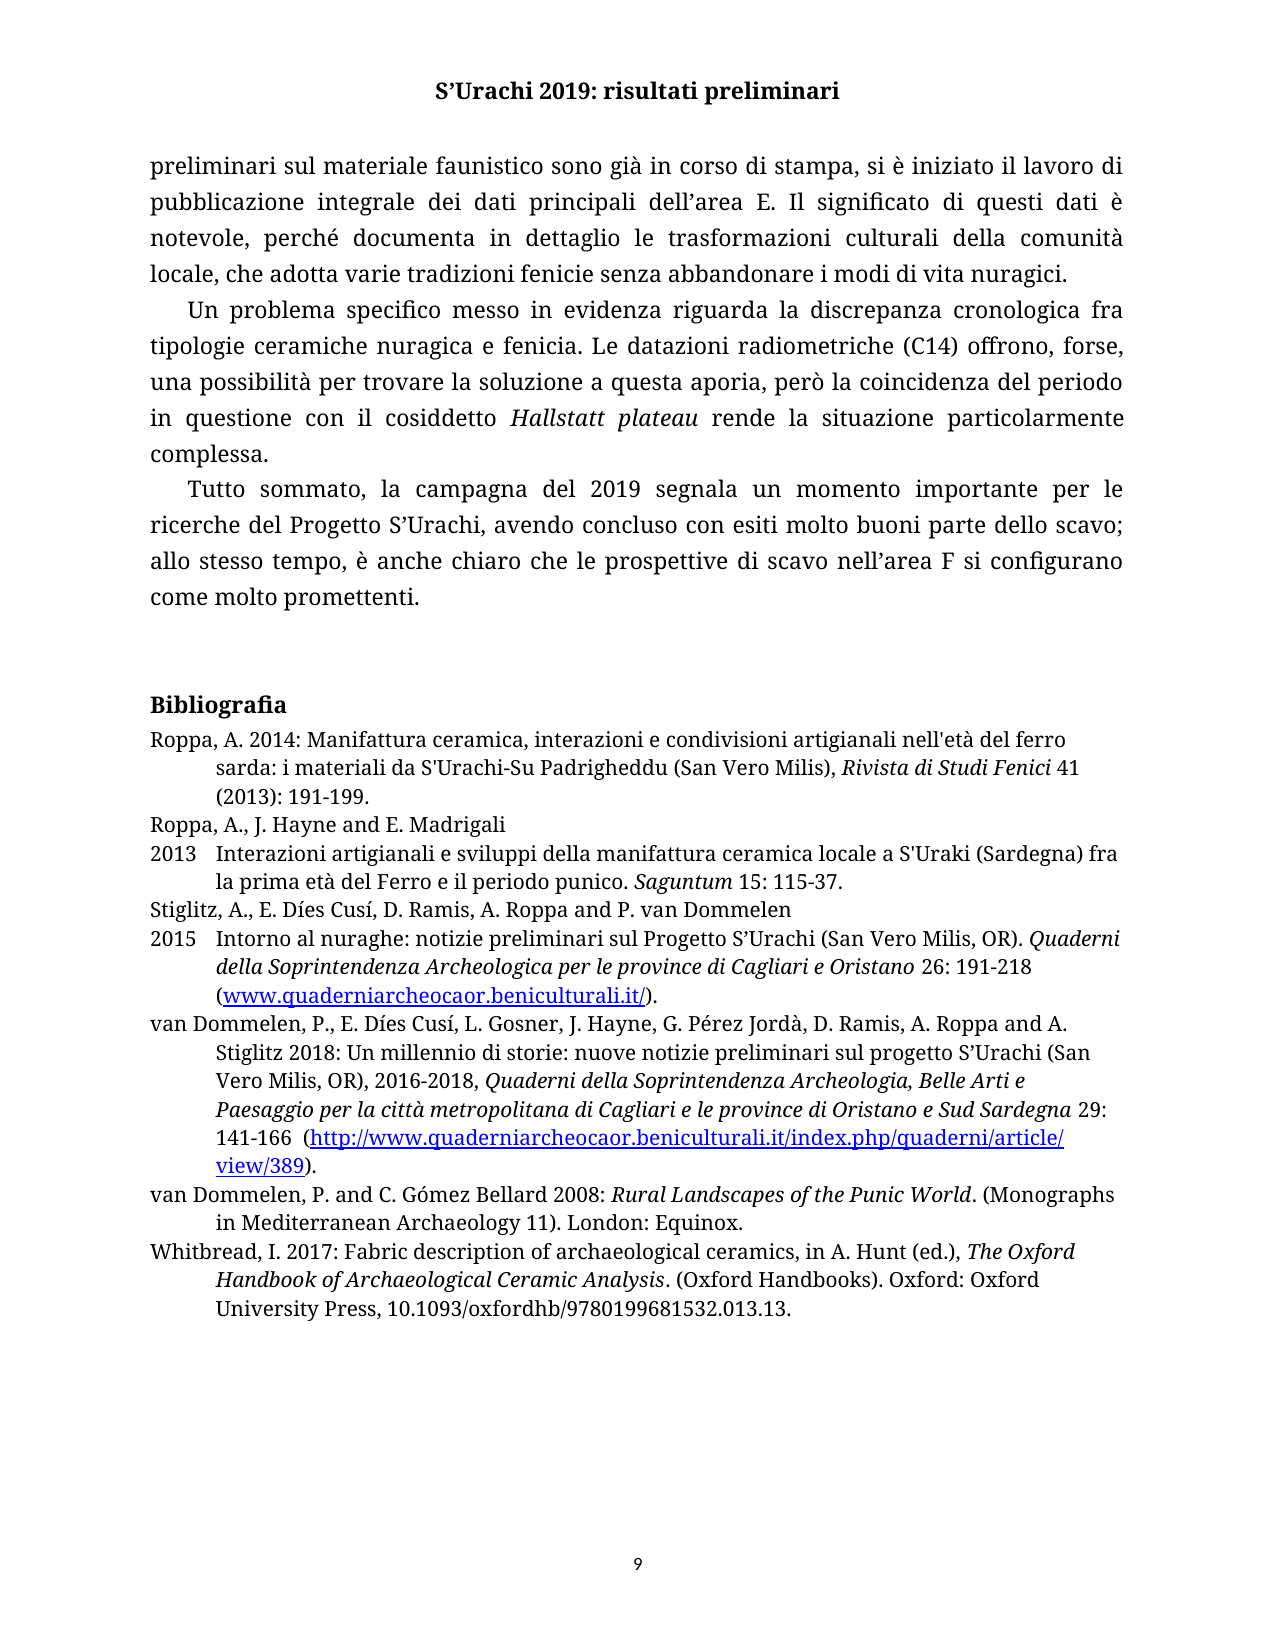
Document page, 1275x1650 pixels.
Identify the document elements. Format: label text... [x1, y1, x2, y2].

text van Dommelen, P., E. Díes Cusí, L. Gosner, J. Hayne, G. Pérez Jordà, D. Ramis, A. Roppa and A. Stiglitz 2018: Un millennio di storie: nuove notizie preliminari sul progetto S’Urachi (San Vero Milis, OR), 2016-2018, Quaderni della Soprintendenza Archeologia, Belle Arti e Paesaggio per la città metropolitana di Cagliari e le province di Oristano e Sud Sardegna 29: 141-166 (http://www.quaderniarcheocaor.beniculturali.it/index.php/quaderni/article/view/389). [150, 1009, 1125, 1180]
text 2013 Interazioni artigianali e sviluppi della manifattura ceramica locale a S'Uraki (Sardegna) fra la prima età del Ferro e il periodo punico. Saguntum 15: 115-37. [150, 839, 1125, 896]
text Stiglitz, A., E. Díes Cusí, D. Ramis, A. Roppa and P. van Dommelen [150, 896, 1125, 924]
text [150, 150, 1125, 289]
text Whitbread, I. 2017: Fabric description of archaeological ceramics, in A. Hunt (ed.), The Oxford Handbook of Archaeological Ceramic Analysis. (Oxford Handbooks). Oxford: Oxford University Press, 10.1093/oxfordhb/9780199681532.013.13. [150, 1237, 1125, 1322]
text van Dommelen, P. and C. Gómez Bellard 2008: Rural Landscapes of the Punic World. (Monographs in Mediterranean Archaeology 11). London: Equinox. [150, 1180, 1125, 1237]
text Tutto sommato, la campagna del 2019 segnala un momento importante per le ricerche del Progetto S’Urachi, avendo concluso con esiti molto buoni parte dello scavo; allo stesso tempo, è anche chiaro che le prospettive di scavo nell’area F si configurano come molto promettenti. [150, 473, 1125, 612]
text Roppa, A. 2014: Manifattura ceramica, interazioni e condivisioni artigianali nell'età del ferro sarda: i materiali da S'Urachi-Su Padrigheddu (San Vero Milis), Rivista di Studi Fenici 41 (2013): 191-199. [150, 725, 1125, 810]
text Un problema specifico messo in evidenza riguarda la discrepanza cronologica fra tipologie ceramiche nuragica e fenicia. Le datazioni radiometriche (C14) offrono, forse, una possibilità per trovare la soluzione a questa aporia, però la coincidenza del periodo in questione con il cosiddetto Hallstatt plateau rende la situazione particolarmente complessa. [150, 294, 1125, 469]
text Bibliografia [150, 689, 1125, 720]
text Roppa, A., J. Hayne and E. Madrigali [150, 810, 1125, 839]
text 2015 Intorno al nuraghe: notizie preliminari sul Progetto S’Urachi (San Vero Milis, OR). Quaderni della Soprintendenza Archeologica per le province di Cagliari e Oristano 26: 191-218 (www.quaderniarcheocaor.beniculturali.it/). [150, 924, 1125, 1009]
